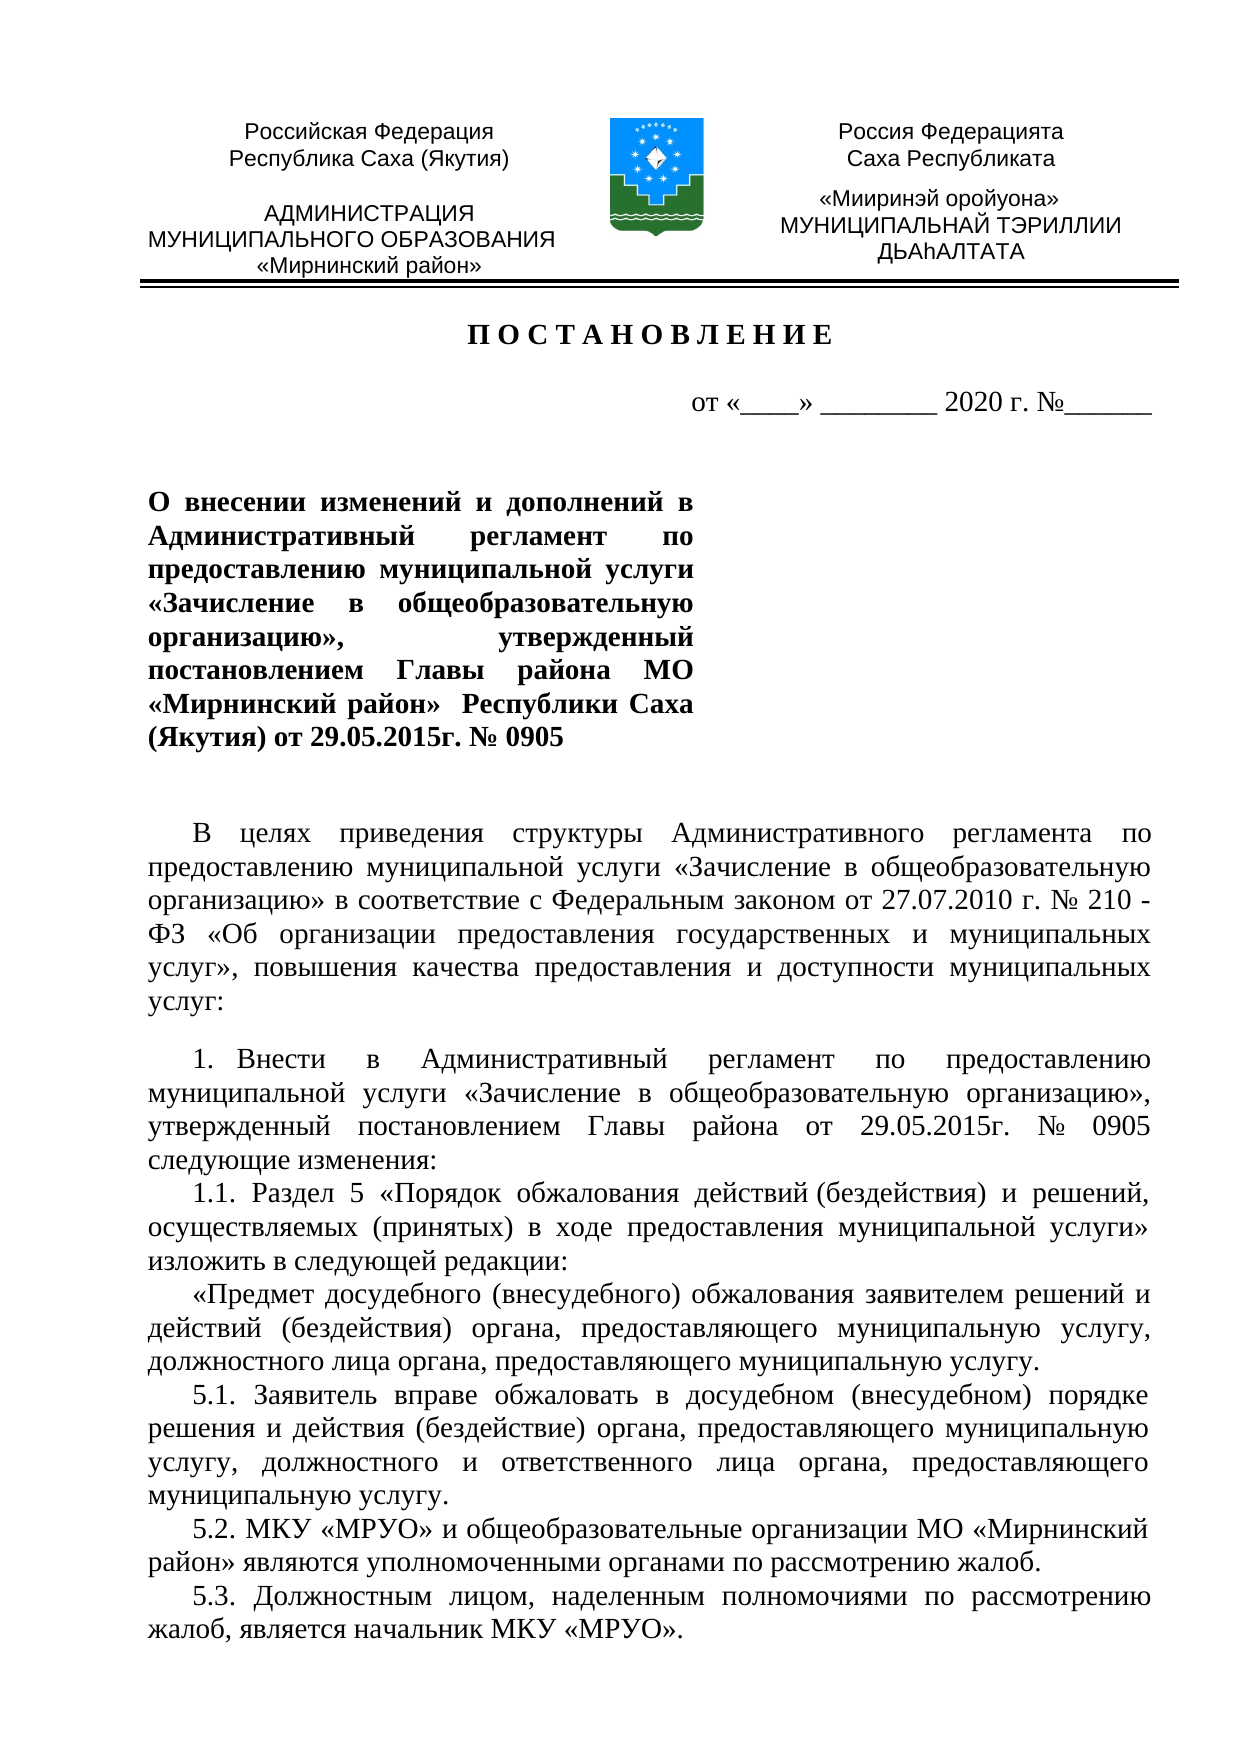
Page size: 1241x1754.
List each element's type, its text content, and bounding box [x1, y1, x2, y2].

list Раздел 5 «Порядок обжалования действий (бездействия) и решений, осуществляемых (принятых) в ходе предоставления муниципальной услуги» изложить в следующей редакции: [148, 1176, 1150, 1276]
list Заявитель вправе обжаловать в досудебном (внесудебном) порядке решения и действия (бездействие) органа, предоставляющего муниципальную услугу, должностного и ответственного лица органа, предоставляющего муниципальную услугу. [148, 1377, 1150, 1511]
text О внесении изменений и дополнений в Административный регламент по предоставлению муниципальной услуги «Зачисление в общеобразовательную организацию», утвержденный постановлением Главы района МО «Мирнинский район» Республики Саха (Якутия) от 29.05.2015г. № 0905 [148, 484, 694, 753]
picture [610, 118, 711, 236]
text В целях приведения структуры Административного регламента по предоставлению муниципальной услуги «Зачисление в общеобразовательную организацию» в соответствие с Федеральным законом от 27.07.2010 г. № 210 - ФЗ «Об организации предоставления государственных и муниципальных услуг», повышения качества предоставления и доступности муниципальных услуг: [148, 815, 1152, 1016]
table_header [598, 118, 723, 279]
text от «____» ________ 2020 г. №______ [133, 384, 1152, 417]
text П О С Т А Н О В Л Е Н И Е [148, 317, 1152, 350]
list Должностным лицом, наделенным полномочиями по рассмотрению жалоб, является начальник МКУ «МРУО». [148, 1578, 1152, 1645]
list «Предмет досудебного (внесудебного) обжалования заявителем решений и действий (бездействия) органа, предоставляющего муниципальную услугу, должностного лица органа, предоставляющего муниципальную услугу. [148, 1276, 1152, 1377]
table_header Российская Федерация Республика Саха (Якутия) АДМИНИСТРАЦИЯ МУНИЦИПАЛЬНОГО ОБРАЗОВАНИЯ «Мирнинский район» [140, 118, 598, 279]
list Внести в Административный регламент по предоставлению муниципальной услуги «Зачисление в общеобразовательную организацию», утвержденный постановлением Главы района от 29.05.2015г. № 0905 следующие изменения: [148, 1041, 1152, 1176]
list МКУ «МРУО» и общеобразовательные организации МО «Мирнинский район» являются уполномоченными органами по рассмотрению жалоб. [148, 1511, 1149, 1578]
table_header Россия Федерацията Саха Республиката «Мииринэй оройуона» МУНИЦИПАЛЬНАЙ ТЭРИЛЛИИ ДЬАhАЛТАТА [723, 118, 1179, 279]
